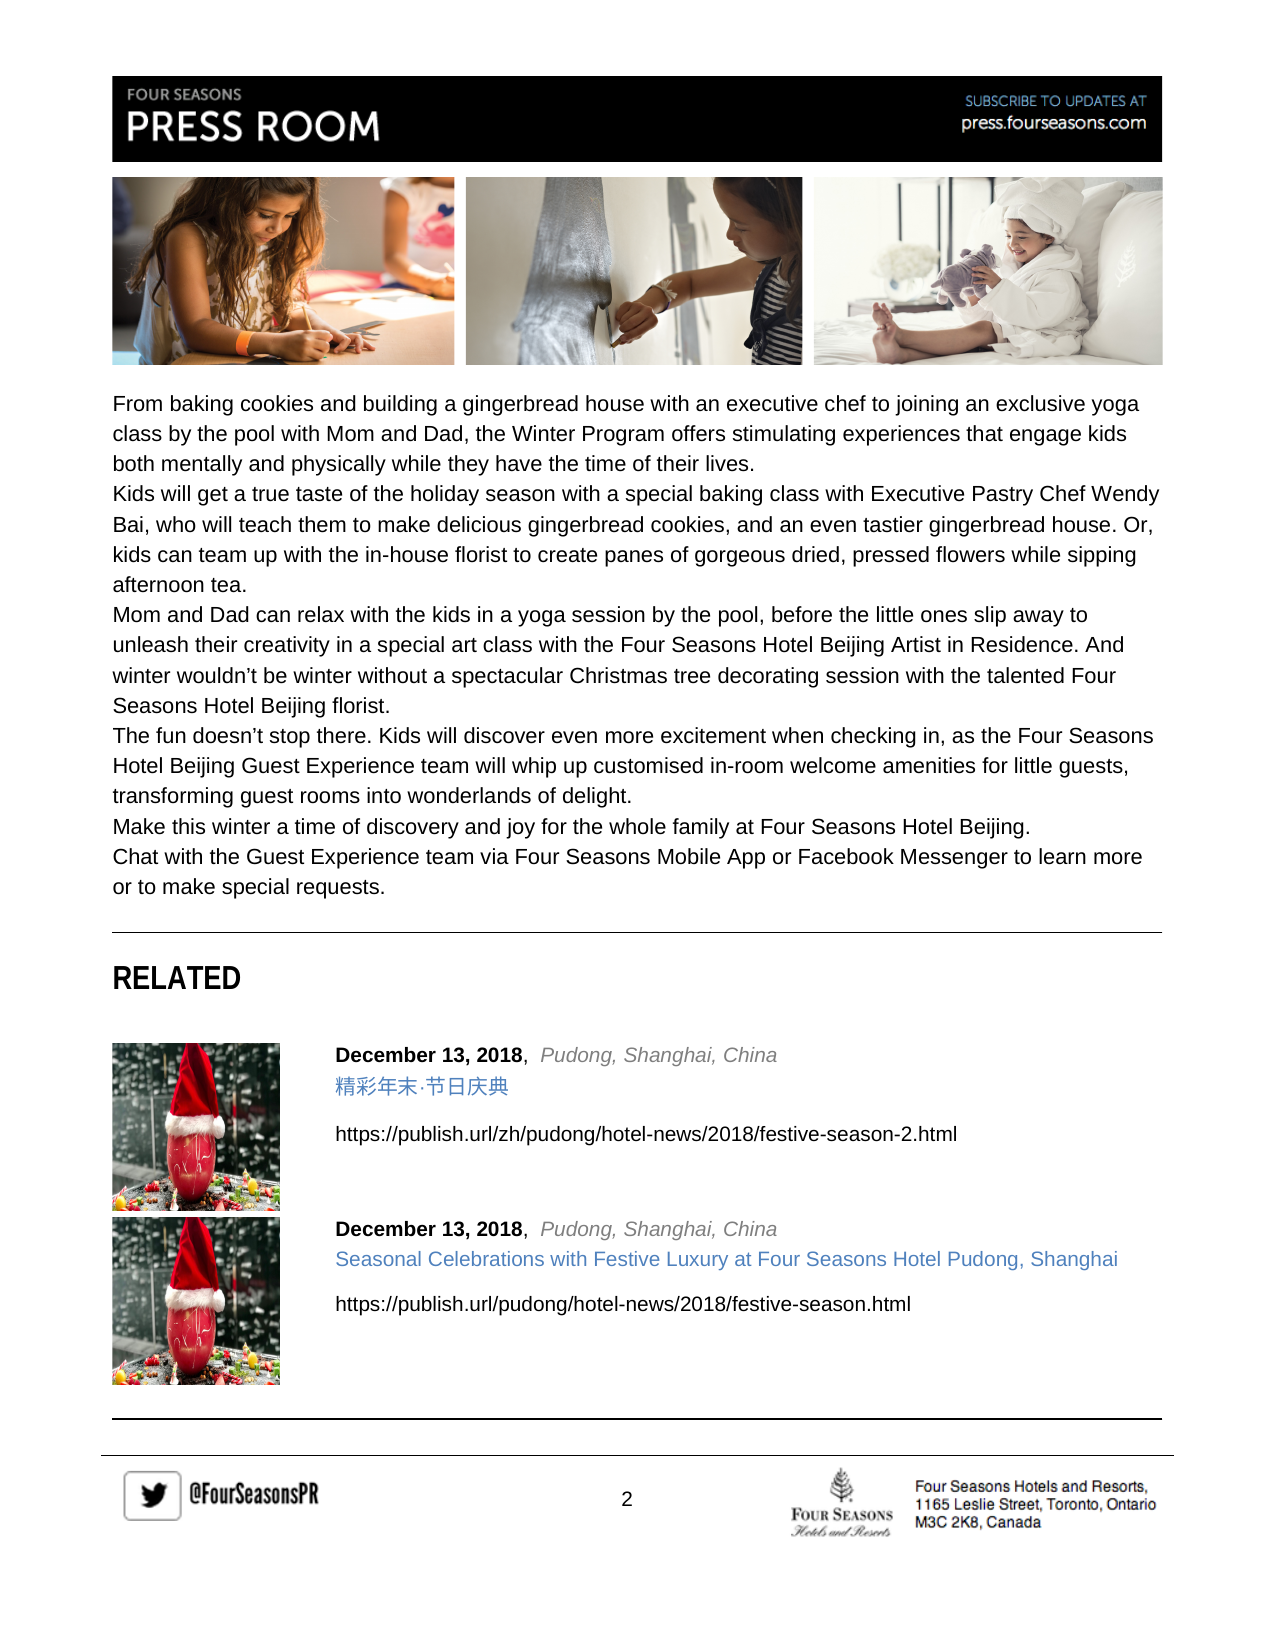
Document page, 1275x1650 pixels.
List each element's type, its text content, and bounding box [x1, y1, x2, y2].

subtitle RELATED [112, 958, 1162, 997]
picture [465, 177, 803, 365]
table_header December 13, 2018, Pudong, Shanghai, China 精彩年末·节日庆典 https://publish.url/zh/pudong/hotel-news/2018/festive-season-2.html [324, 1043, 1173, 1217]
text From baking cookies and building a gingerbread house with an executive chef to joining an exclusive yoga class by the pool with Mom and Dad, the Winter Program offers stimulating experiences that engage kids both mentally and physically while they have the time of their lives. [112, 391, 1162, 476]
text Make this winter a time of discovery and joy for the whole family at Four Seasons Hotel Beijing. [112, 813, 1162, 839]
picture [112, 1458, 469, 1540]
table_header [101, 1043, 324, 1217]
table_cell [101, 1217, 324, 1391]
text Chat with the Guest Experience team via Four Seasons Mobile App or Facebook Messenger to learn more or to make special requests. [112, 844, 1162, 899]
picture [112, 1043, 280, 1211]
picture [112, 1217, 280, 1385]
table_header [455, 177, 802, 391]
table_header [803, 177, 1162, 391]
table_cell December 13, 2018, Pudong, Shanghai, China Seasonal Celebrations with Festive Luxury at Four Seasons Hotel Pudong, Shanghai https://publish.url/pudong/hotel-news/2018/festive-season.html [324, 1217, 1173, 1391]
text Kids will get a true taste of the holiday season with a special baking class with Executive Pastry Chef Wendy Bai, who will teach them to make delicious gingerbread cookies, and an even tastier gingerbread house. Or, kids can team up with the in-house florist to create panes of gorgeous dried, pressed flowers while sipping afternoon tea. [112, 481, 1162, 597]
text The fun doesn’t stop there. Kids will discover even more excitement when checking in, as the Four Seasons Hotel Beijing Guest Experience team will whip up customised in-room welcome amenities for little guests, transforming guest rooms into wonderlands of delight. [112, 723, 1162, 808]
picture [780, 1456, 1163, 1543]
table_header [101, 177, 454, 391]
text Mom and Dad can relax with the kids in a yoga session by the pool, before the little ones slip away to unleash their creativity in a special art class with the Four Seasons Hotel Beijing Artist in Residence. And winter wouldn’t be winter without a spectacular Christmas tree decorating session with the talented Four Seasons Hotel Beijing florist. [112, 602, 1162, 718]
picture [112, 76, 1163, 162]
picture [112, 177, 455, 365]
picture [813, 177, 1163, 365]
